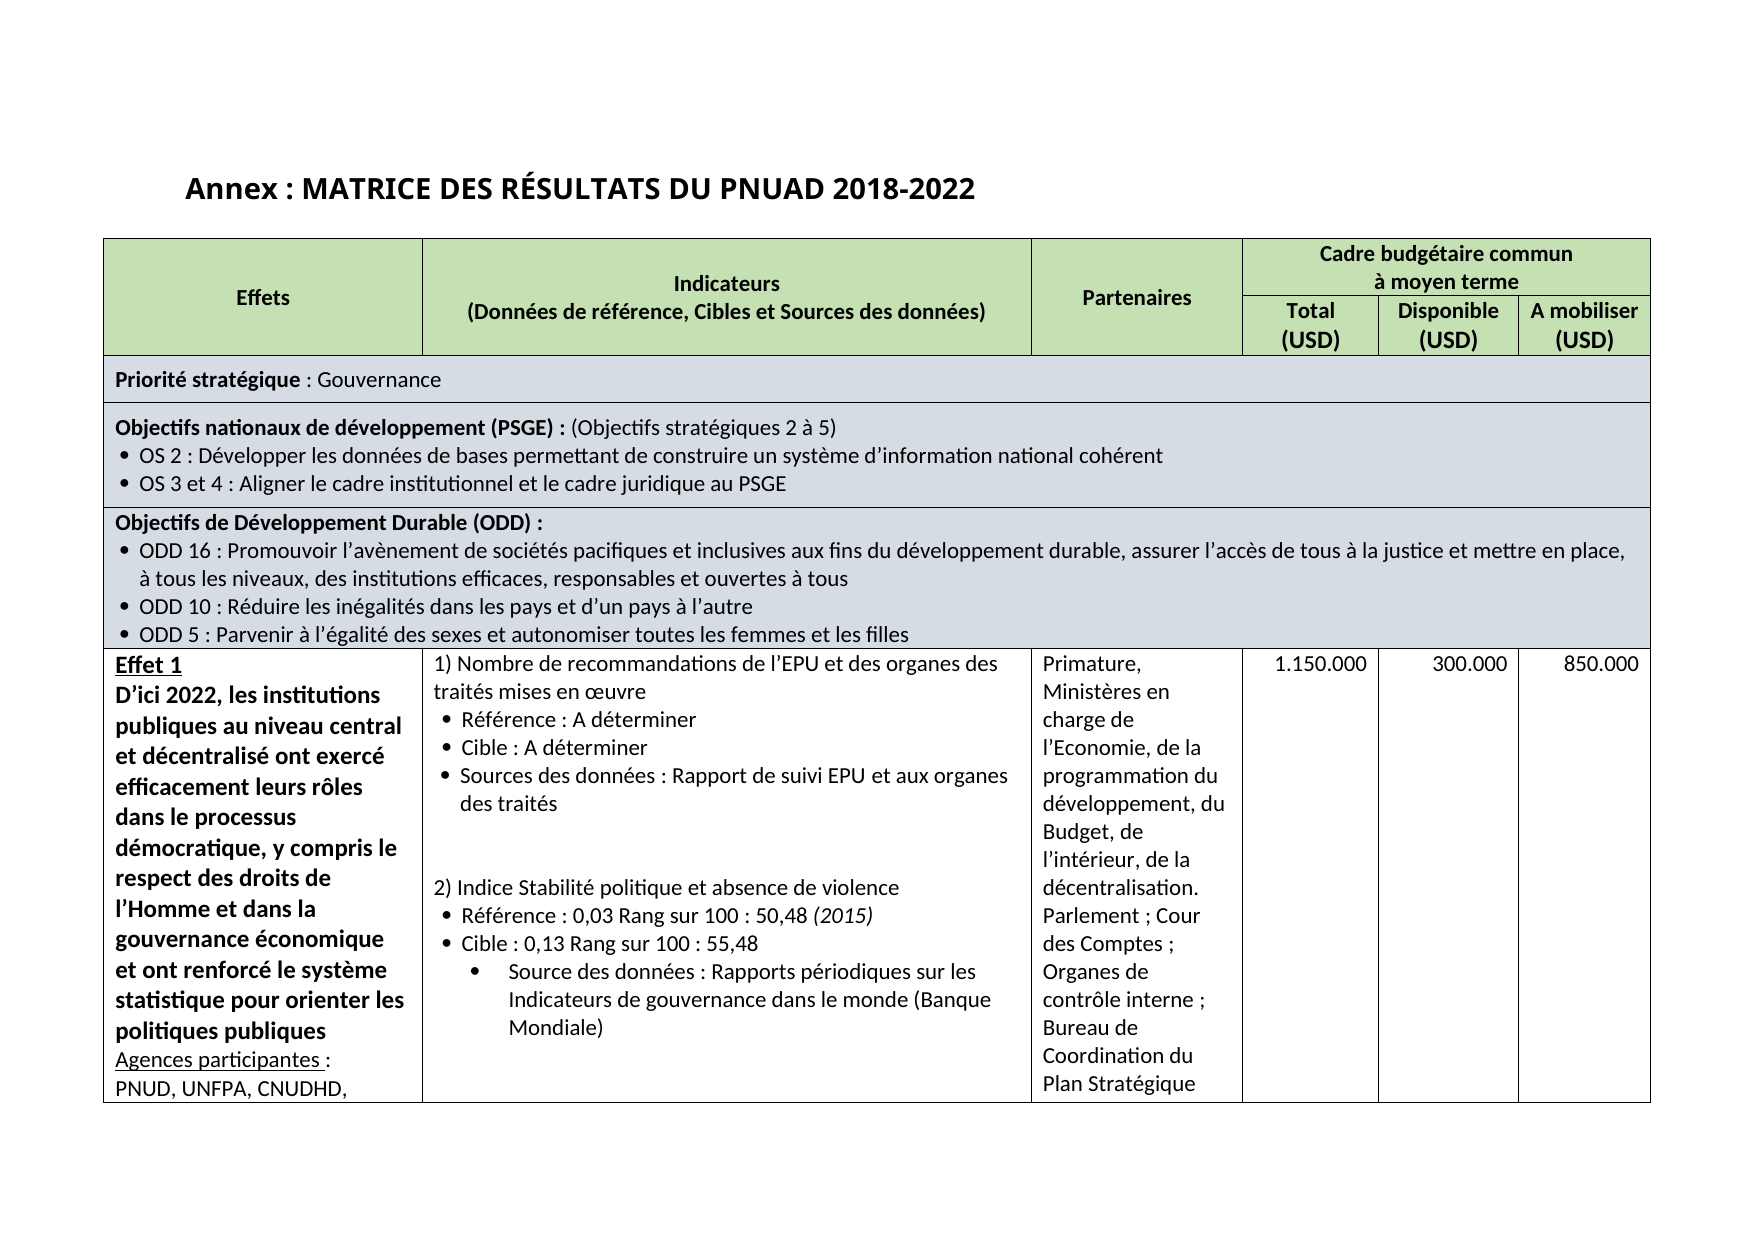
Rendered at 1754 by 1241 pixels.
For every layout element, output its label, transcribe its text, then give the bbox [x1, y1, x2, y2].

table_cell Disponible (USD) [1379, 296, 1518, 355]
table_header Effets [104, 239, 422, 355]
table_cell Objectifs de Développement Durable (ODD) : ODD 16 : Promouvoir l’avènement de sociétés pacifiques et inclusives aux fins du développement durable, assurer l’accès de tous à la justice et mettre en place, à tous les niveaux, des institutions efficaces, responsables et ouvertes à tous ODD 10 : Réduire les inégalités dans les pays et d’un pays à l’autre ODD 5 : Parvenir à l’égalité des sexes et autonomiser toutes les femmes et les filles [104, 508, 1650, 648]
table_cell Priorité stratégique : Gouvernance [104, 356, 1650, 402]
table_header Partenaires [1032, 239, 1242, 355]
table_cell 850.000 [1519, 649, 1650, 1102]
table_cell Objectifs nationaux de développement (PSGE) : (Objectifs stratégiques 2 à 5) OS 2 : Développer les données de bases permettant de construire un système d’information national cohérent OS 3 et 4 : Aligner le cadre institutionnel et le cadre juridique au PSGE [104, 403, 1650, 507]
subtitle Annex : MATRICE DES RÉSULTATS DU PNUAD 2018-2022 [185, 168, 1606, 208]
table_cell 300.000 [1379, 649, 1518, 1102]
table_cell A mobiliser (USD) [1519, 296, 1650, 355]
table_header Cadre budgétaire commun à moyen terme [1243, 239, 1650, 295]
table_cell 1.150.000 [1243, 649, 1378, 1102]
table_header Indicateurs (Données de référence, Cibles et Sources des données) [423, 239, 1031, 355]
table_cell Total (USD) [1243, 296, 1378, 355]
